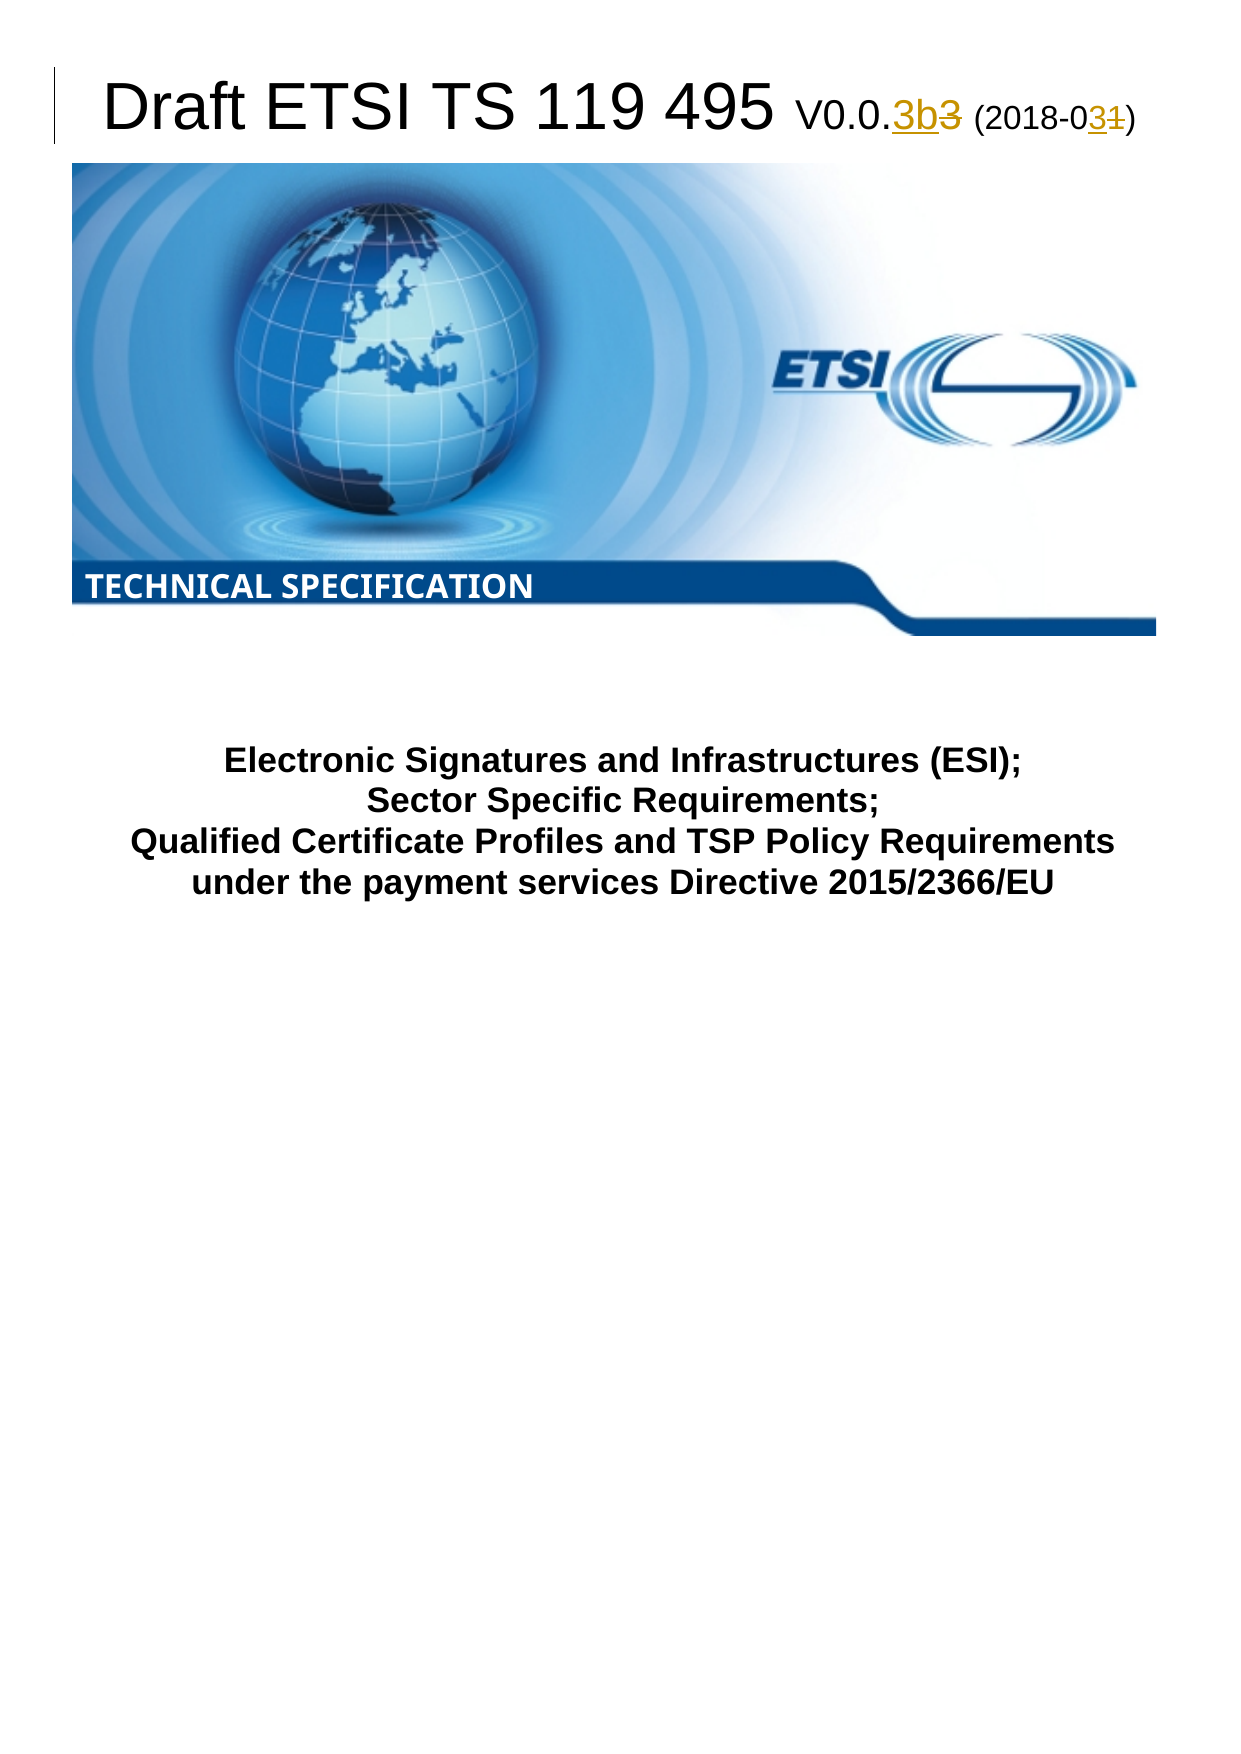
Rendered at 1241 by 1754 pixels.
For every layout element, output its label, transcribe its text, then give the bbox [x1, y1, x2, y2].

text Sector Specific Requirements; [92, 780, 1155, 820]
picture [72, 163, 1157, 636]
text Qualified Certificate Profiles and TSP Policy Requirements under the payment services Directive 2015/2366/EU [92, 820, 1155, 902]
text Draft ETSI TS 119 495 V0.0. (2018-0) [69, 67, 1169, 144]
text Technical Specification [84, 563, 742, 608]
text Electronic Signatures and Infrastructures (ESI); [92, 739, 1155, 780]
